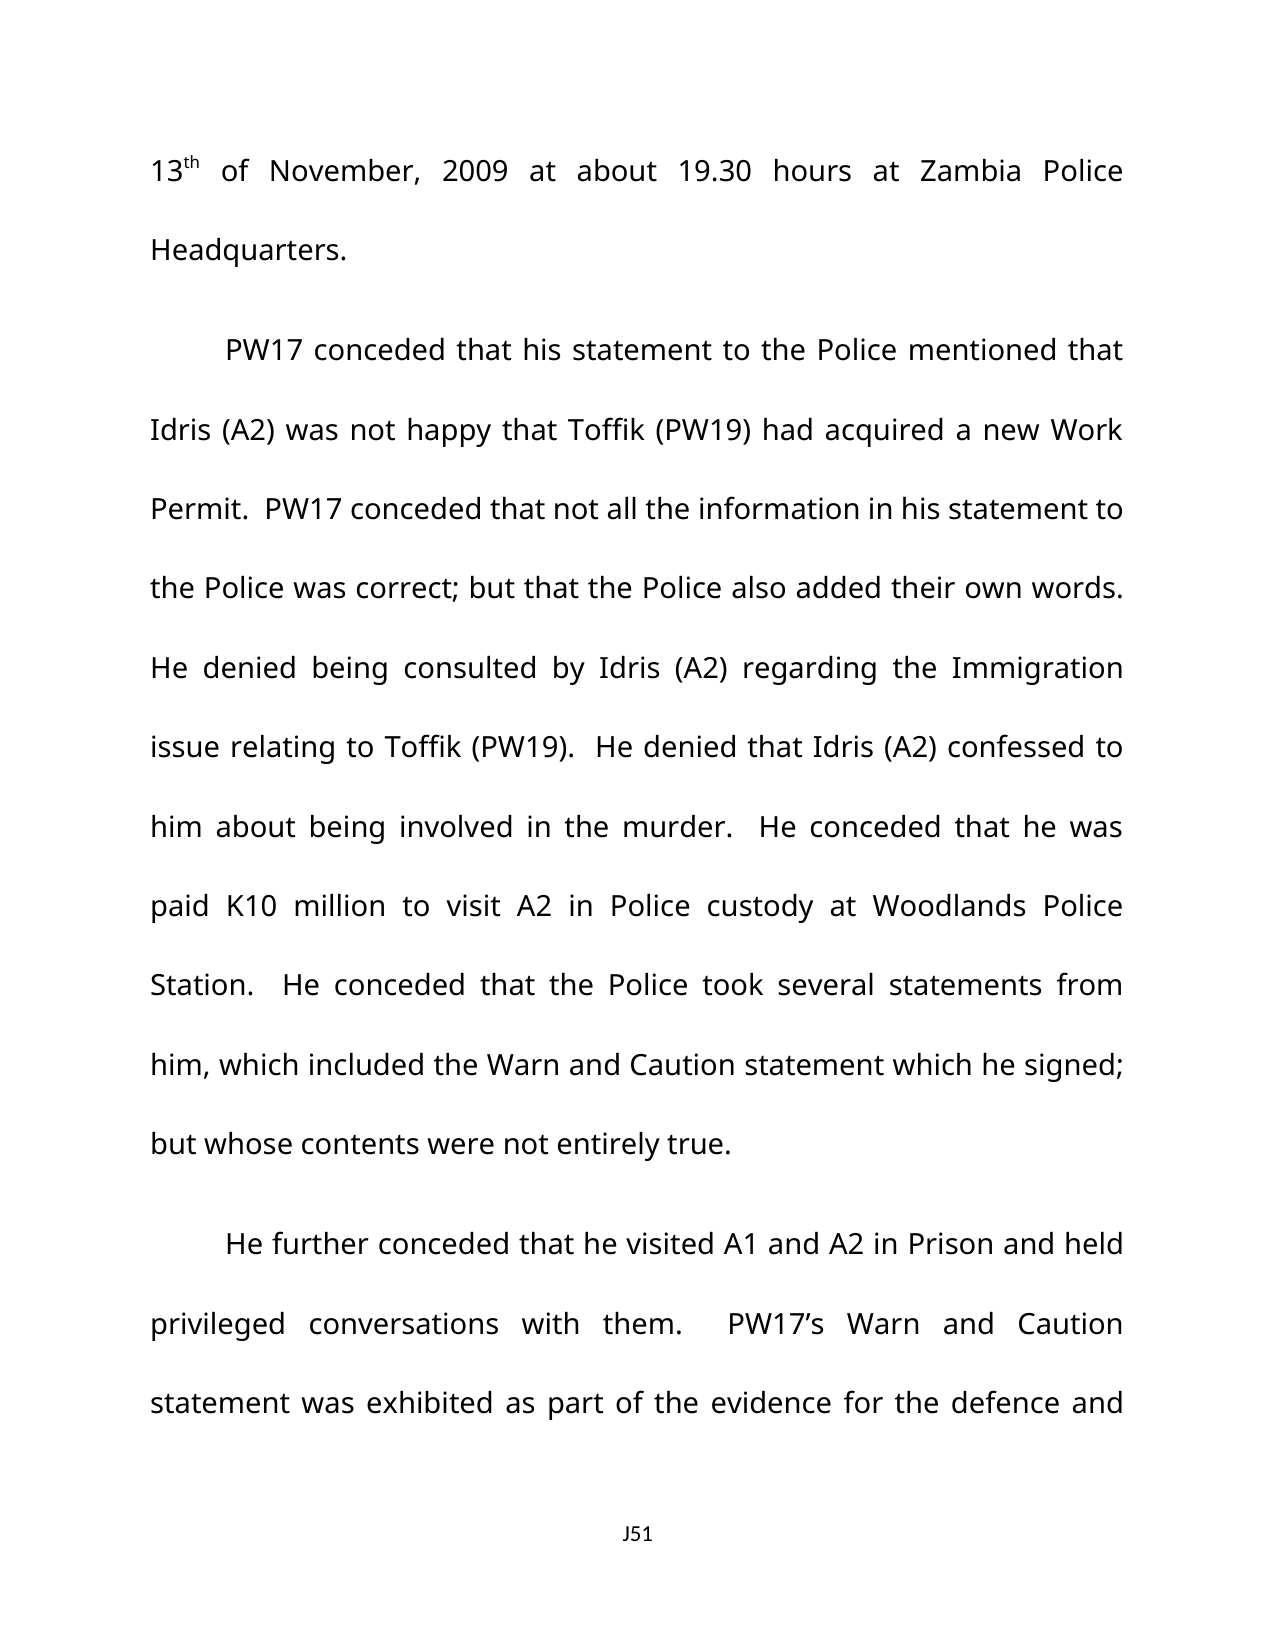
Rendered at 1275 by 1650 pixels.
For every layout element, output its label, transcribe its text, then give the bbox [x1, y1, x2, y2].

text PW17 conceded that his statement to the Police mentioned that Idris (A2) was not happy that Toffik (PW19) had acquired a new Work Permit. PW17 conceded that not all the information in his statement to the Police was correct; but that the Police also added their own words. He denied being consulted by Idris (A2) regarding the Immigration issue relating to Toffik (PW19). He denied that Idris (A2) confessed to him about being involved in the murder. He conceded that he was paid K10 million to visit A2 in Police custody at Woodlands Police Station. He conceded that the Police took several statements from him, which included the Warn and Caution statement which he signed; but whose contents were not entirely true. [150, 329, 1125, 1163]
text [150, 1223, 1125, 1422]
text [150, 150, 1125, 269]
